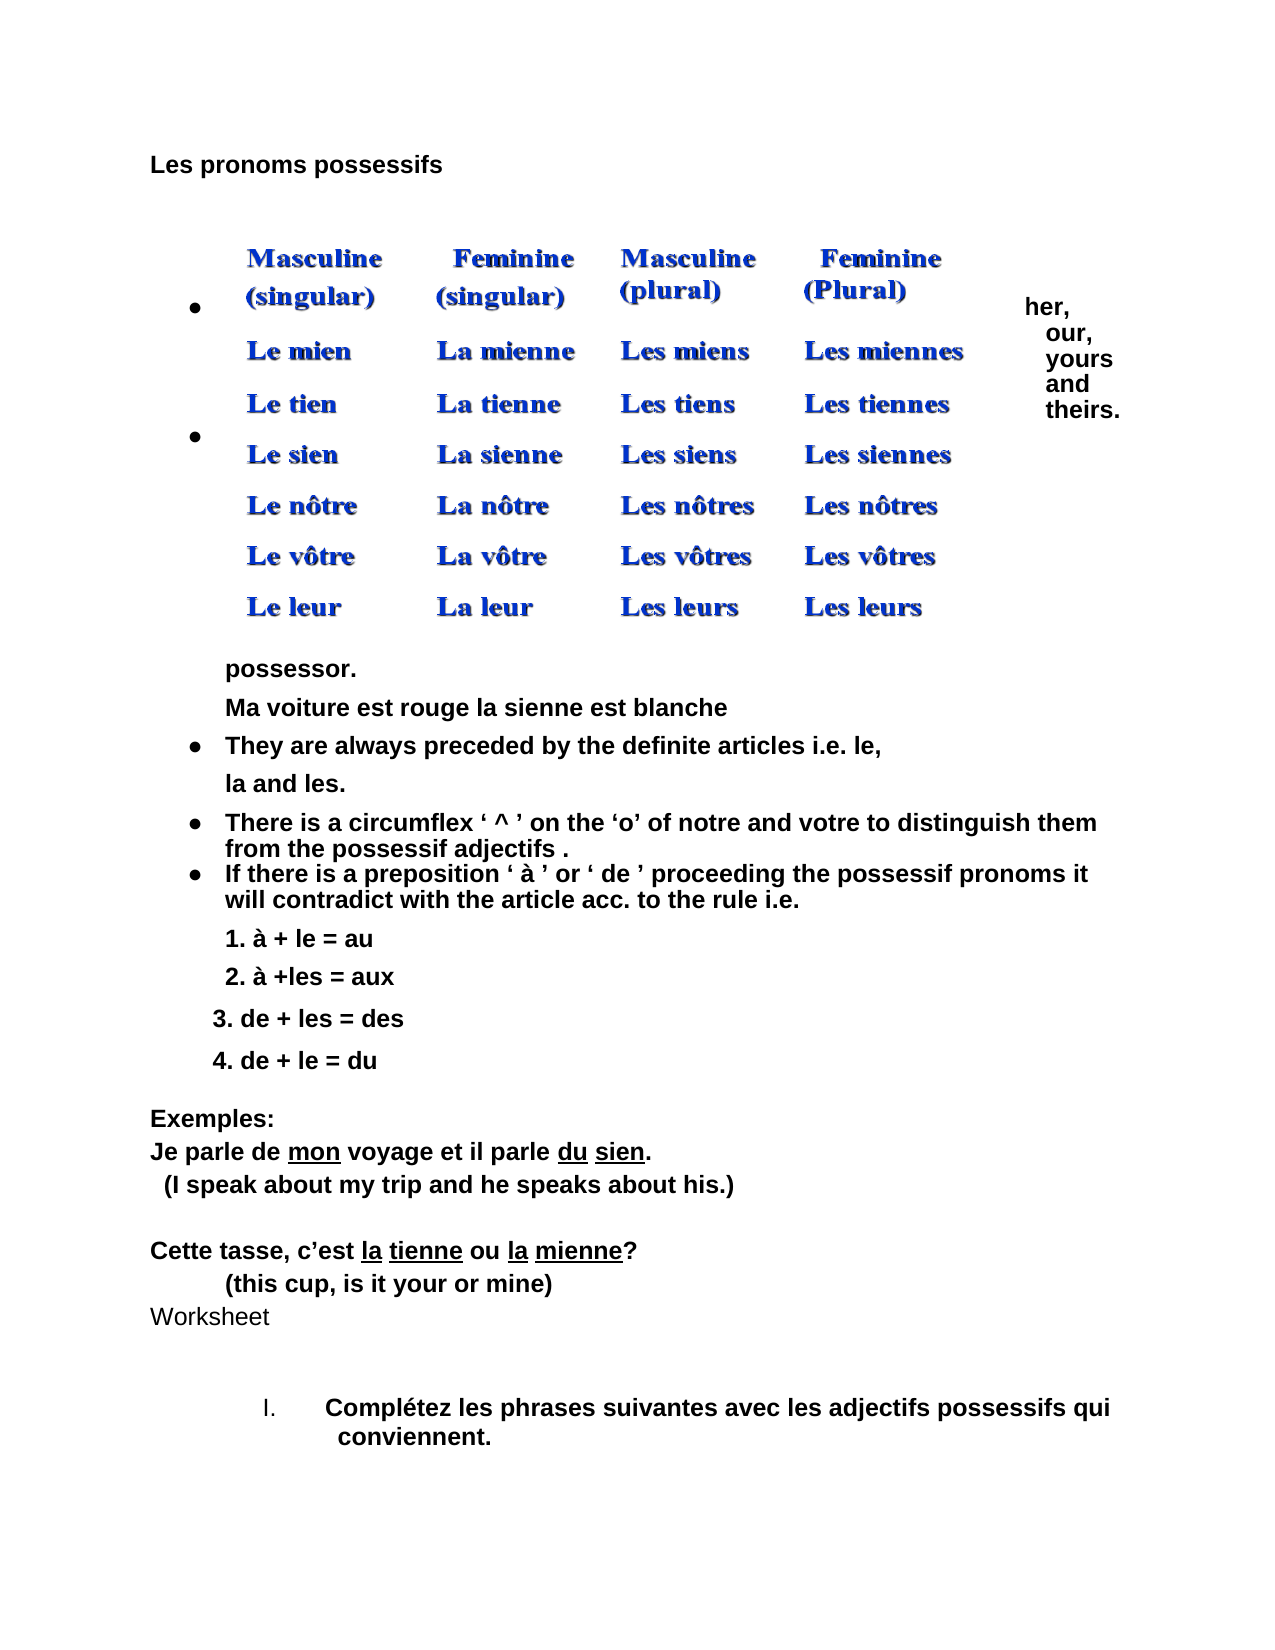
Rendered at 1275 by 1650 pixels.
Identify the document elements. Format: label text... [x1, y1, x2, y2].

text Je parle de mon voyage et il parle du sien. [150, 1137, 1125, 1166]
list They are always preceded by the definite articles i.e. le, [187, 734, 1125, 760]
text (I speak about my trip and he speaks about his.) [150, 1170, 1125, 1199]
list If there is a preposition ‘ à ’ or ‘ de ’ proceeding the possessif pronoms it will contradict with the article acc. to the rule i.e. [187, 862, 1125, 914]
text I. Complétez les phrases suivantes avec les adjectifs possessifs qui conviennent. [262, 1393, 1125, 1451]
picture [225, 233, 1027, 639]
text 2. à +les = aux [206, 965, 1125, 991]
text Ma voiture est rouge la sienne est blanche [225, 696, 1125, 721]
text Cette tasse, c’est la tienne ou la mienne? [150, 1236, 1125, 1265]
list Possessif pronoms agree with the things possessed not with the possessor. [187, 424, 1125, 683]
text Worksheet [150, 1302, 1125, 1331]
text 3. de + les = des [150, 1009, 1125, 1032]
text la and les. [225, 772, 1125, 798]
text 4. de + le = du [150, 1051, 1125, 1074]
text Les pronoms possessifs [150, 150, 1125, 179]
text Exemples: [150, 1104, 1125, 1133]
list Possessif pronoms le mien, le tien, le sien etc. are mine, yours, his/her, our, yours and theirs. [1027, 294, 1125, 424]
list There is a circumflex ‘ ^ ’ on the ‘o’ of notre and votre to distinguish them from the possessif adjectifs . [187, 811, 1125, 862]
text 1. à + le = au [206, 927, 1125, 952]
text (this cup, is it your or mine) [150, 1269, 1125, 1298]
